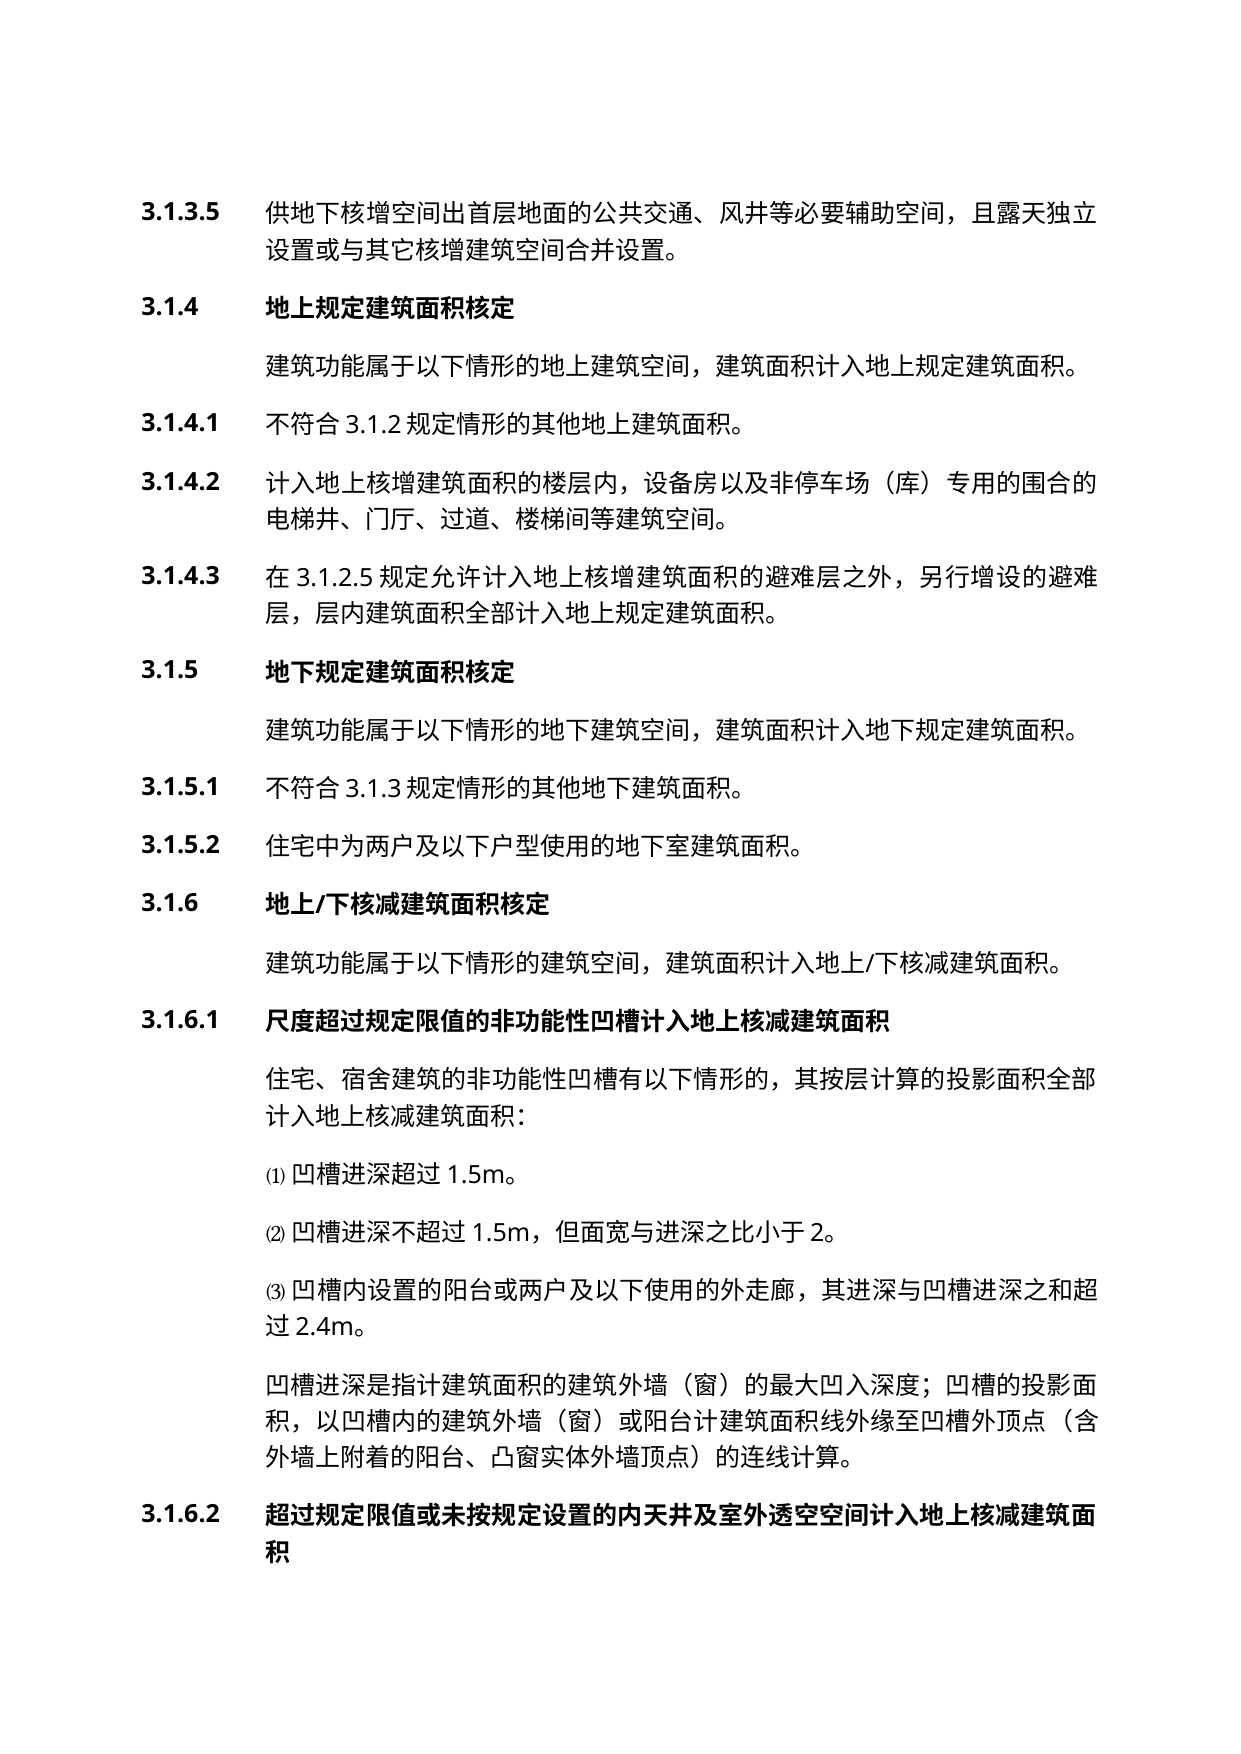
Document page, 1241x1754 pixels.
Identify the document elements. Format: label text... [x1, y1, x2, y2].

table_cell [254, 1474, 1110, 1568]
table_cell 3.1.4.3 [130, 536, 254, 630]
table_cell 地下规定建筑面积核定 建筑功能属于以下情形的地下建筑空间，建筑面积计入地下规定建筑面积。 [254, 630, 1110, 747]
table_cell 计入地上核增建筑面积的楼层内，设备房以及非停车场（库）专用的围合的电梯井、门厅、过道、楼梯间等建筑空间。 [254, 441, 1110, 536]
table_cell 不符合3.1.2规定情形的其他地上建筑面积。 [254, 383, 1110, 441]
table_cell 供地下核增空间出首层地面的公共交通、风井等必要辅助空间，且露天独立设置或与其它核增建筑空间合并设置。 [254, 172, 1110, 266]
table_cell 尺度超过规定限值的非功能性凹槽计入地上核减建筑面积 住宅、宿舍建筑的非功能性凹槽有以下情形的，其按层计算的投影面积全部计入地上核减建筑面积： ⑴凹槽进深超过1.5m。 ⑵凹槽进深不超过1.5m，但面宽与进深之比小于2。 ⑶凹槽内设置的阳台或两户及以下使用的外走廊，其进深与凹槽进深之和超过2.4m。 凹槽进深是指计建筑面积的建筑外墙（窗）的最大凹入深度；凹槽的投影面积，以凹槽内的建筑外墙（窗）或阳台计建筑面积线外缘至凹槽外顶点（含外墙上附着的阳台、凸窗实体外墙顶点）的连线计算。 [254, 980, 1110, 1474]
table_cell 3.1.6.1 [130, 980, 254, 1474]
table_cell 地上规定建筑面积核定 建筑功能属于以下情形的地上建筑空间，建筑面积计入地上规定建筑面积。 [254, 266, 1110, 383]
table_cell 3.1.3.5 [130, 172, 254, 266]
table_cell 在3.1.2.5规定允许计入地上核增建筑面积的避难层之外，另行增设的避难层，层内建筑面积全部计入地上规定建筑面积。 [254, 536, 1110, 630]
table_cell 3.1.6.2 [130, 1474, 254, 1568]
table_cell 3.1.4.2 [130, 441, 254, 536]
table_cell 3.1.4.1 [130, 383, 254, 441]
table_cell 3.1.5.1 [130, 747, 254, 805]
table_cell 3.1.6 [130, 863, 254, 979]
table_cell 3.1.4 [130, 266, 254, 383]
table_cell 3.1.5 [130, 630, 254, 747]
table_cell 地上/下核减建筑面积核定 建筑功能属于以下情形的建筑空间，建筑面积计入地上/下核减建筑面积。 [254, 863, 1110, 979]
table_cell 3.1.5.2 [130, 805, 254, 863]
table_cell 住宅中为两户及以下户型使用的地下室建筑面积。 [254, 805, 1110, 863]
table_cell 不符合3.1.3规定情形的其他地下建筑面积。 [254, 747, 1110, 805]
